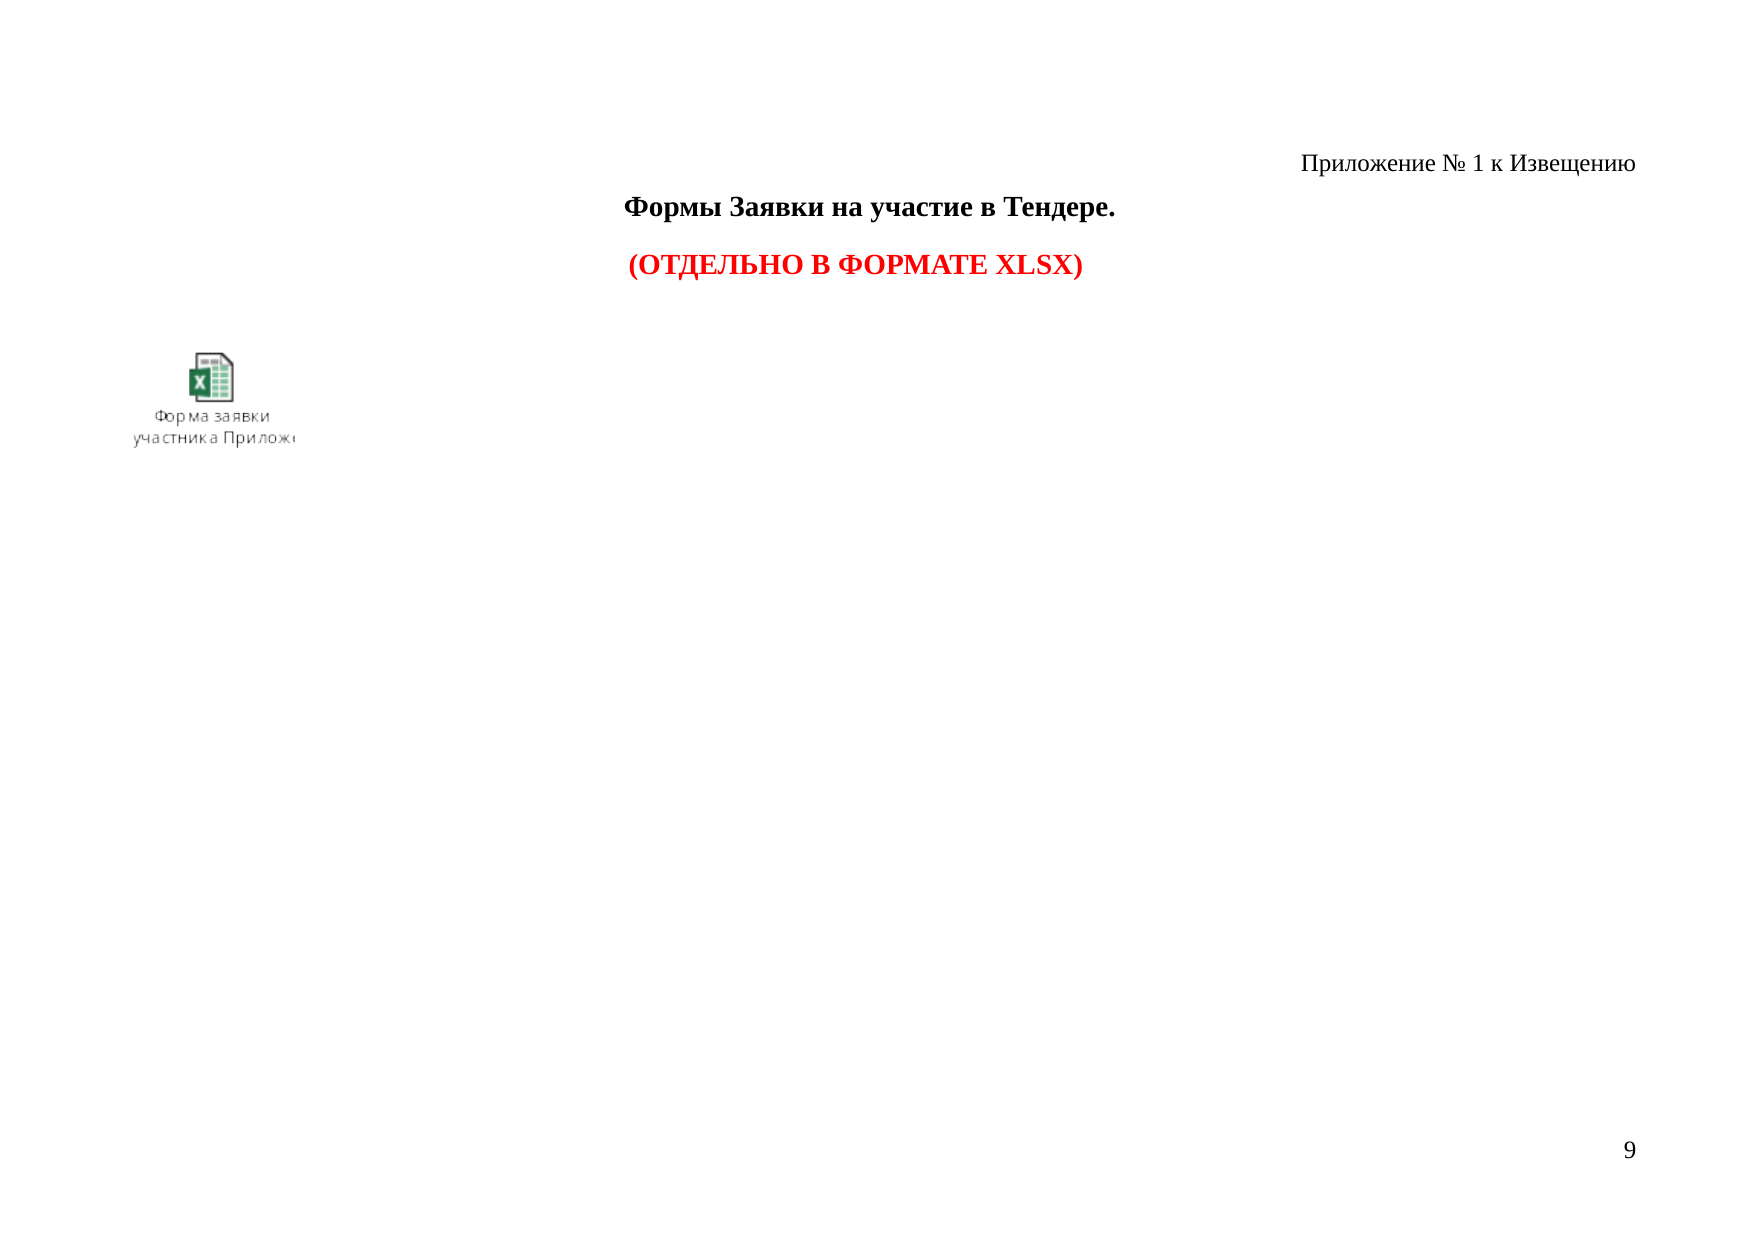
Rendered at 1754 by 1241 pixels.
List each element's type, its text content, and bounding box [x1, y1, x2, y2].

text (отдельно в формате xlsx) [103, 247, 1636, 281]
text Приложение № 1 к Извещению [59, 148, 1636, 176]
subtitle Формы Заявки на участие в Тендере. [103, 189, 1636, 222]
